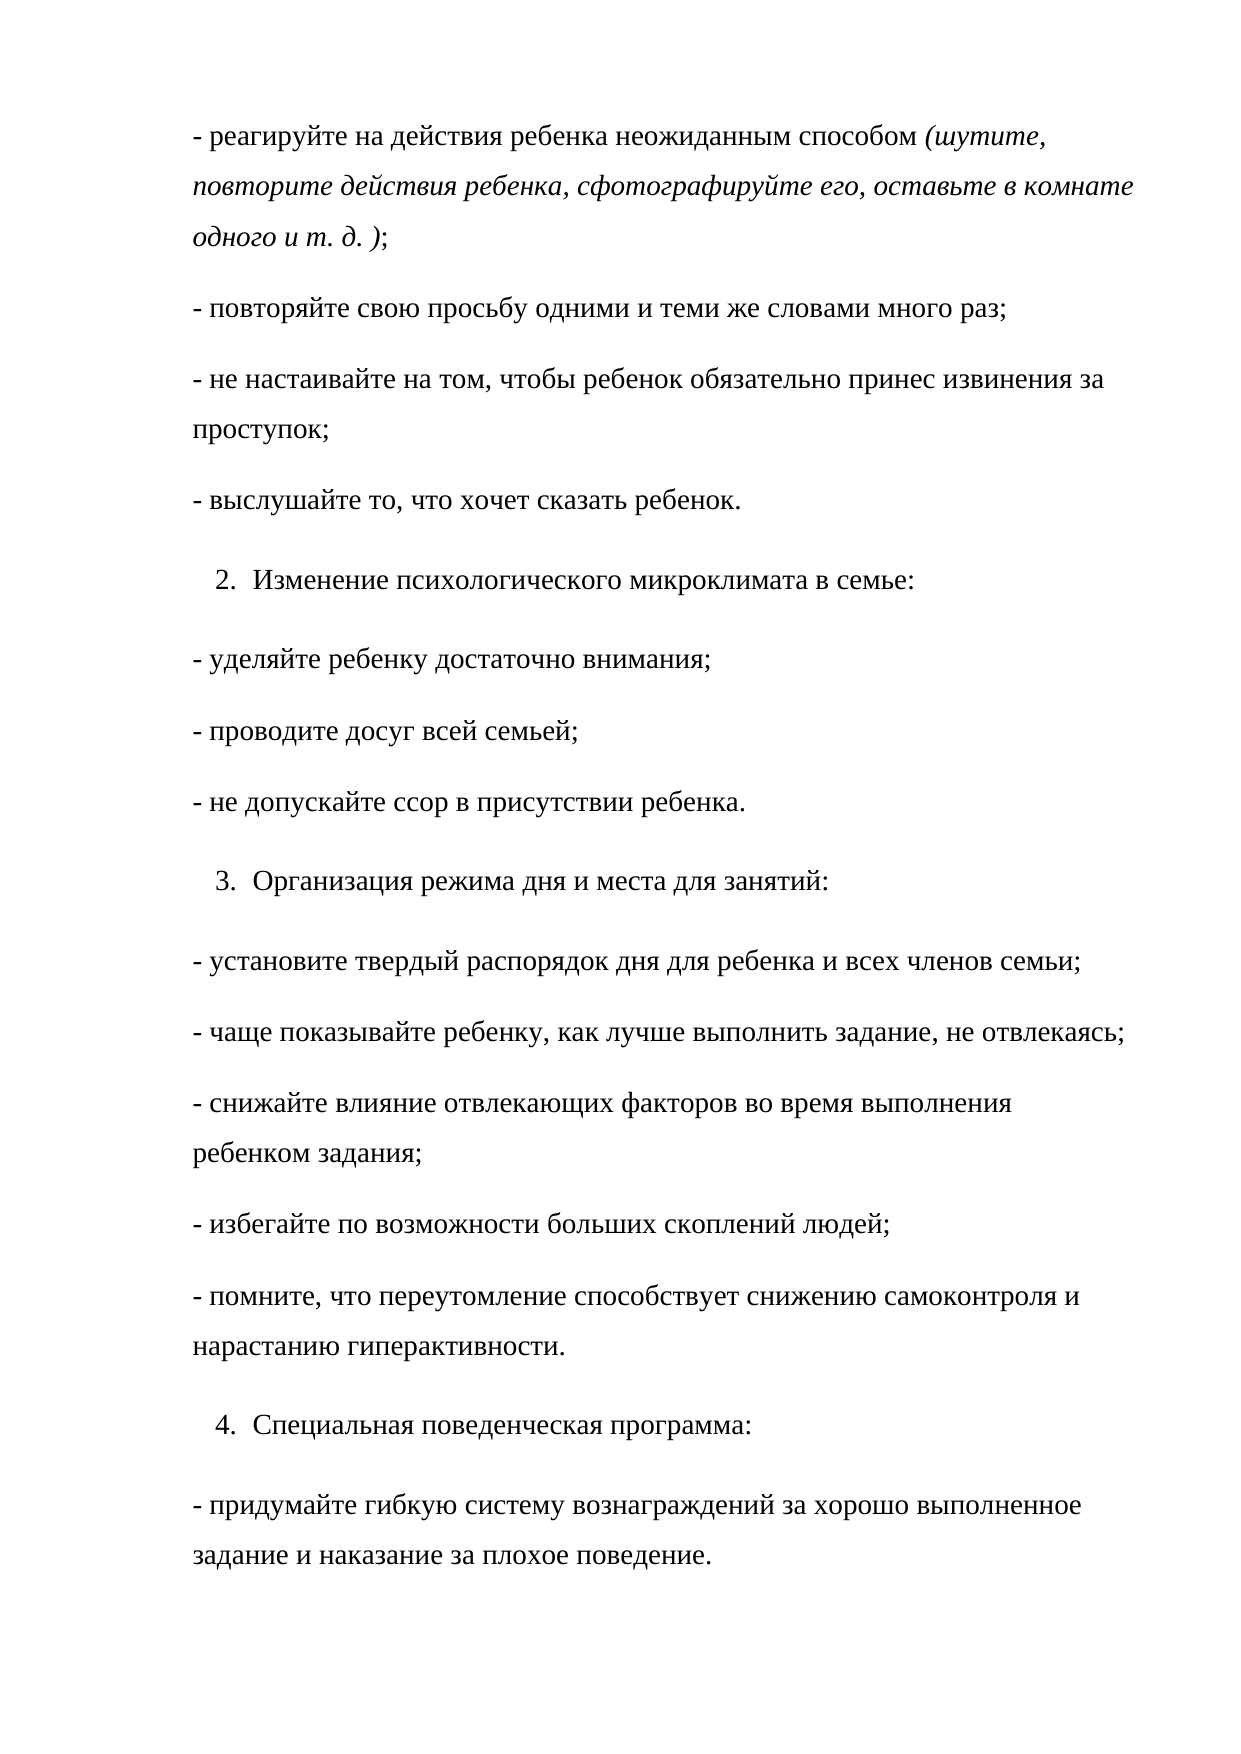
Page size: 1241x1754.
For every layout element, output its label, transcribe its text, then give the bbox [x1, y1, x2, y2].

list Организация режима дня и места для занятий: [215, 863, 1152, 897]
text - избегайте по возможности больших скоплений людей; [192, 1206, 1137, 1240]
text - чаще показывайте ребенку, как лучше выполнить задание, не отвлекаясь; [192, 1014, 1137, 1047]
text - проводите досуг всей семьей; [192, 713, 1137, 746]
text - уделяйте ребенку достаточно внимания; [192, 641, 1137, 675]
list Изменение психологического микроклимата в семье: [215, 562, 1152, 596]
text - установите твердый распорядок дня для ребенка и всех членов семьи; [192, 943, 1137, 976]
text - не настаивайте на том, чтобы ребенок обязательно принес извинения за проступок; [192, 361, 1137, 445]
text - повторяйте свою просьбу одними и теми же словами много раз; [192, 290, 1137, 323]
list Специальная поведенческая программа: [215, 1407, 1152, 1441]
text - снижайте влияние отвлекающих факторов во время выполнения ребенком задания; [192, 1085, 1137, 1169]
text - реагируйте на действия ребенка неожиданным способом (шутите, повторите действия ребенка, сфотографируйте его, оставьте в комнате одного и т. д. ); [192, 118, 1137, 252]
text - не допускайте ссор в присутствии ребенка. [192, 784, 1137, 817]
text - помните, что переутомление способствует снижению самоконтроля и нарастанию гиперактивности. [192, 1278, 1137, 1361]
text - выслушайте то, что хочет сказать ребенок. [192, 482, 1137, 516]
text - придумайте гибкую систему вознаграждений за хорошо выполненное задание и наказание за плохое поведение. [192, 1487, 1137, 1571]
